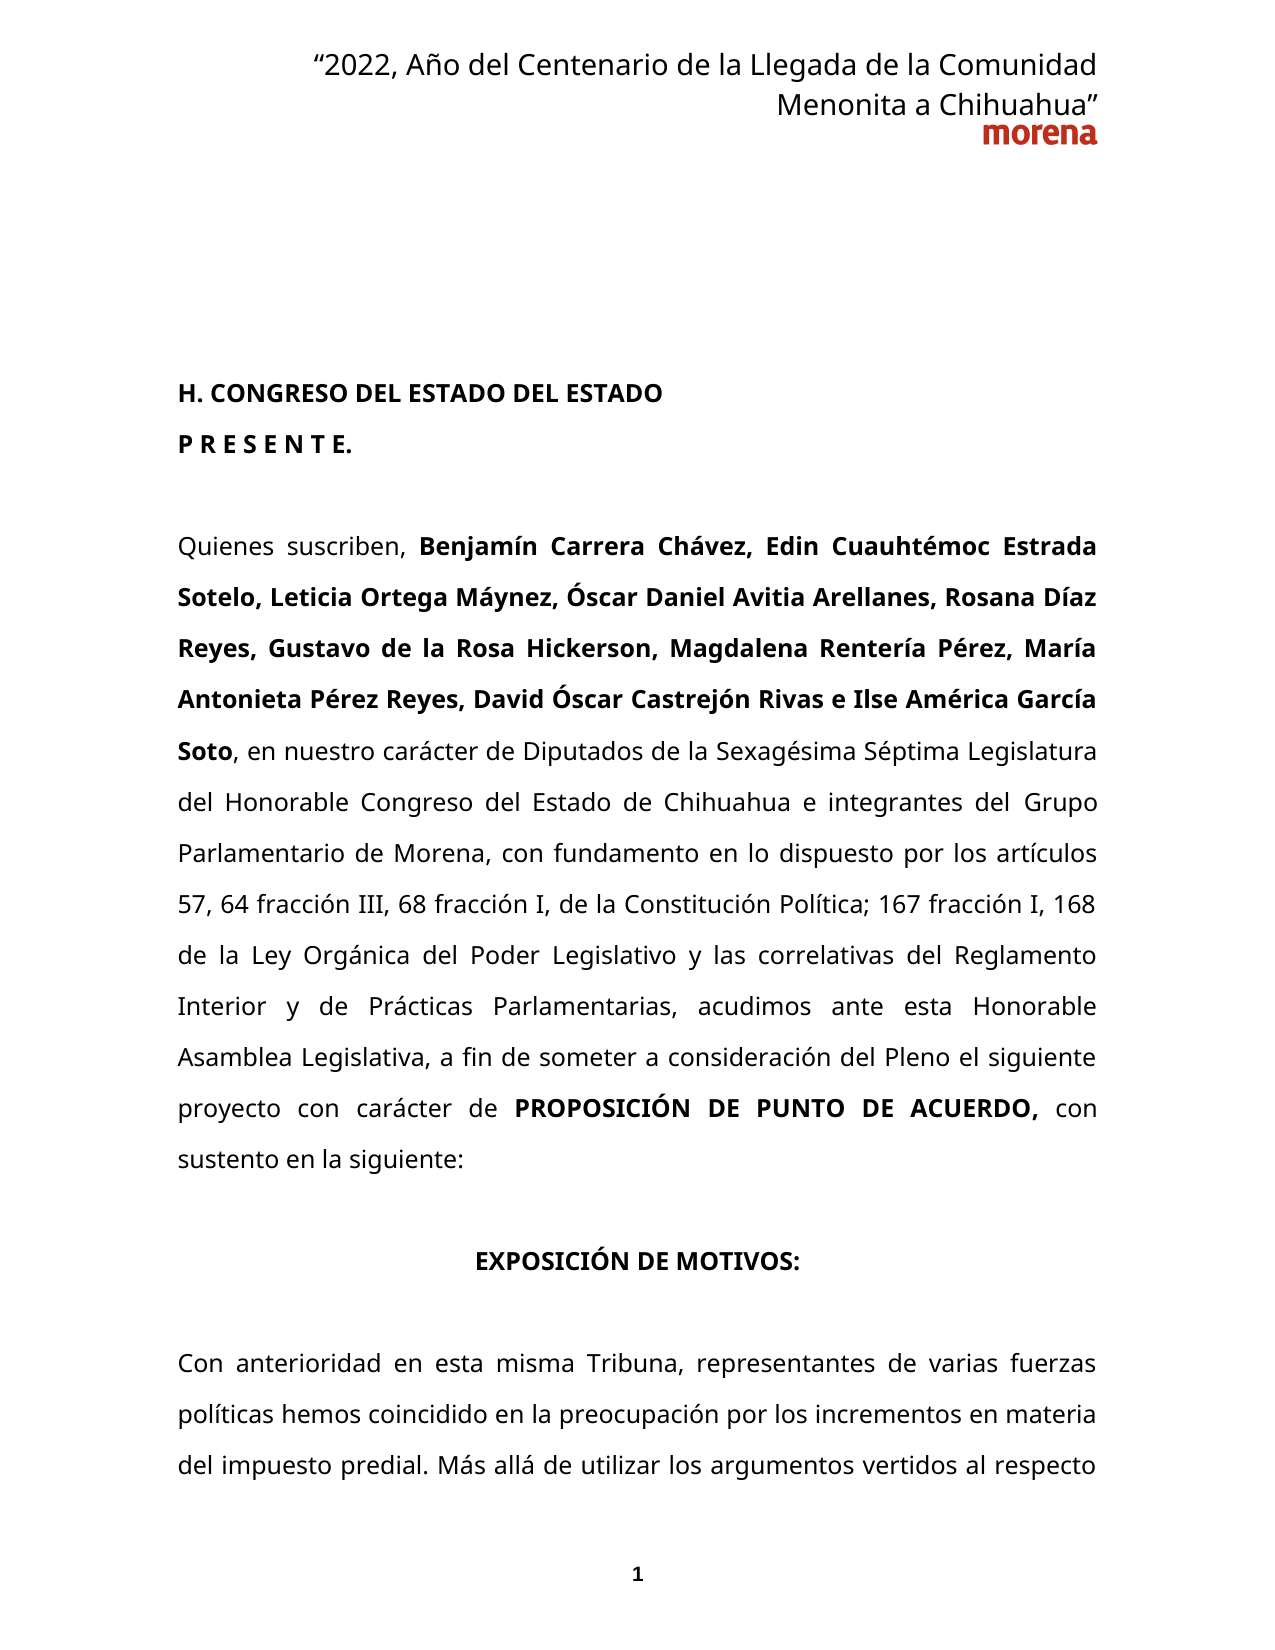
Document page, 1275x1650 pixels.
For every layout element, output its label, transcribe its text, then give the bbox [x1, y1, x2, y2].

text EXPOSICIÓN DE MOTIVOS: [177, 1244, 1098, 1278]
text P R E S E N T E. [177, 427, 1098, 461]
text H. CONGRESO DEL ESTADO DEL ESTADO [177, 376, 1098, 410]
picture [983, 123, 1098, 146]
text Quienes suscriben, Benjamín Carrera Chávez, Edin Cuauhtémoc Estrada Sotelo, Leticia Ortega Máynez, Óscar Daniel Avitia Arellanes, Rosana Díaz Reyes, Gustavo de la Rosa Hickerson, Magdalena Rentería Pérez, María Antonieta Pérez Reyes, David Óscar Castrejón Rivas e Ilse América García Soto, en nuestro carácter de Diputados de la Sexagésima Séptima Legislatura del Honorable Congreso del Estado de Chihuahua e integrantes del Grupo Parlamentario de Morena, con fundamento en lo dispuesto por los artículos 57, 64 fracción III, 68 fracción I, de la Constitución Política; 167 fracción I, 168 de la Ley Orgánica del Poder Legislativo y las correlativas del Reglamento Interior y de Prácticas Parlamentarias, acudimos ante esta Honorable Asamblea Legislativa, a fin de someter a consideración del Pleno el siguiente proyecto con carácter de PROPOSICIÓN DE PUNTO DE ACUERDO, con sustento en la siguiente: [177, 529, 1098, 1176]
